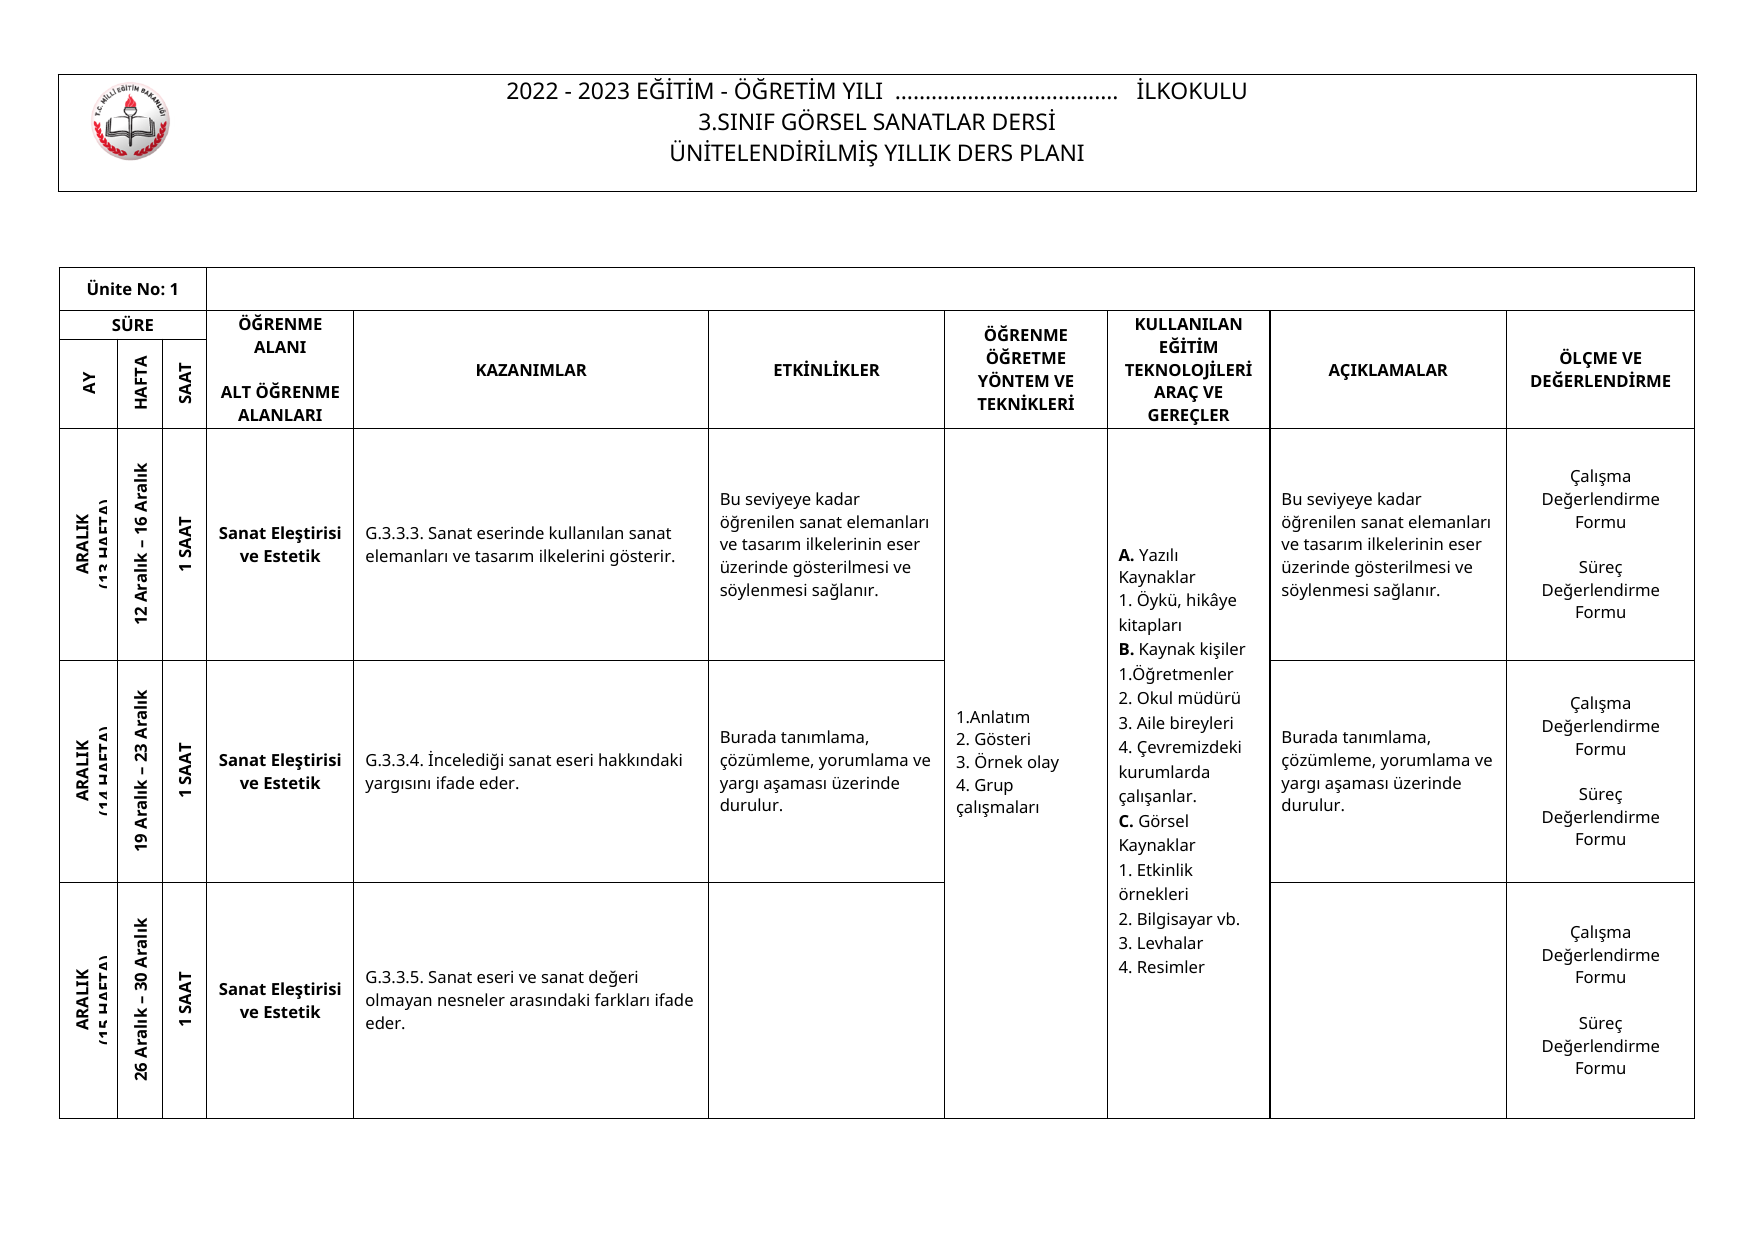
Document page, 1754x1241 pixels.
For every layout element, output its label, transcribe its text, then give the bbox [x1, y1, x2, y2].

table_cell Burada tanımlama, çözümleme, yorumlama ve yargı aşaması üzerinde durulur. [709, 661, 944, 882]
table_cell Sanat Eleştirisi ve Estetik [207, 883, 353, 1118]
table_header [207, 268, 1694, 310]
picture [85, 77, 175, 167]
table_cell Çalışma Değerlendirme Formu Süreç Değerlendirme Formu [1507, 661, 1694, 882]
table_cell ARALIK (13.HAFTA) [60, 429, 117, 660]
table_cell AY [60, 340, 117, 428]
table_cell 26 Aralık – 30 Aralık [118, 883, 162, 1118]
table_cell SAAT [163, 340, 206, 428]
table_cell KAZANIMLAR [354, 311, 708, 428]
table_cell G.3.3.4. İncelediği sanat eseri hakkındaki yargısını ifade eder. [354, 661, 708, 882]
table_cell 1 SAAT [163, 883, 206, 1118]
table_cell Bu seviyeye kadar öğrenilen sanat elemanları ve tasarım ilkelerinin eser üzerinde gösterilmesi ve söylenmesi sağlanır. [709, 429, 944, 660]
table_cell A. Yazılı Kaynaklar 1. Öykü, hikâye kitapları B. Kaynak kişiler 1.Öğretmenler 2. Okul müdürü 3. Aile bireyleri 4. Çevremizdeki kurumlarda çalışanlar. C. Görsel Kaynaklar 1. Etkinlik örnekleri 2. Bilgisayar vb. 3. Levhalar 4. Resimler [1108, 429, 1269, 1118]
table_cell 12 Aralık – 16 Aralık [118, 429, 162, 660]
table_cell G.3.3.3. Sanat eserinde kullanılan sanat elemanları ve tasarım ilkelerini gösterir. [354, 429, 708, 660]
table_header Ünite No: 1 [60, 268, 206, 310]
table_cell AÇIKLAMALAR [1271, 311, 1506, 428]
table_cell ARALIK (14.HAFTA) [60, 661, 117, 882]
table_cell G.3.3.5. Sanat eseri ve sanat değeri olmayan nesneler arasındaki farkları ifade eder. [354, 883, 708, 1118]
table_cell ÖLÇME VE DEĞERLENDİRME [1507, 311, 1694, 428]
table_cell ÖĞRENME ÖĞRETME YÖNTEM VE TEKNİKLERİ [945, 311, 1107, 428]
table_cell SÜRE [60, 311, 206, 338]
table_cell Sanat Eleştirisi ve Estetik [207, 429, 353, 660]
table_cell [709, 883, 944, 1118]
table_cell HAFTA [118, 340, 162, 428]
table_cell Çalışma Değerlendirme Formu Süreç Değerlendirme Formu [1507, 429, 1694, 660]
table_cell 19 Aralık – 23 Aralık [118, 661, 162, 882]
table_cell Bu seviyeye kadar öğrenilen sanat elemanları ve tasarım ilkelerinin eser üzerinde gösterilmesi ve söylenmesi sağlanır. [1271, 429, 1506, 660]
table_cell Çalışma Değerlendirme Formu Süreç Değerlendirme Formu [1507, 883, 1694, 1118]
table_cell ETKİNLİKLER [709, 311, 944, 428]
table_cell 1 SAAT [163, 429, 206, 660]
table_cell 1 SAAT [163, 661, 206, 882]
table_cell Sanat Eleştirisi ve Estetik [207, 661, 353, 882]
table_cell 1.Anlatım 2. Gösteri 3. Örnek olay 4. Grup çalışmaları [945, 429, 1107, 1118]
table_cell ARALIK (15.HAFTA) [60, 883, 117, 1118]
table_cell Burada tanımlama, çözümleme, yorumlama ve yargı aşaması üzerinde durulur. [1271, 661, 1506, 882]
table_cell [1271, 883, 1506, 1118]
table_cell KULLANILAN EĞİTİM TEKNOLOJİLERİ ARAÇ VE GEREÇLER [1108, 311, 1269, 428]
table_cell ÖĞRENME ALANI ALT ÖĞRENME ALANLARI [207, 311, 353, 428]
